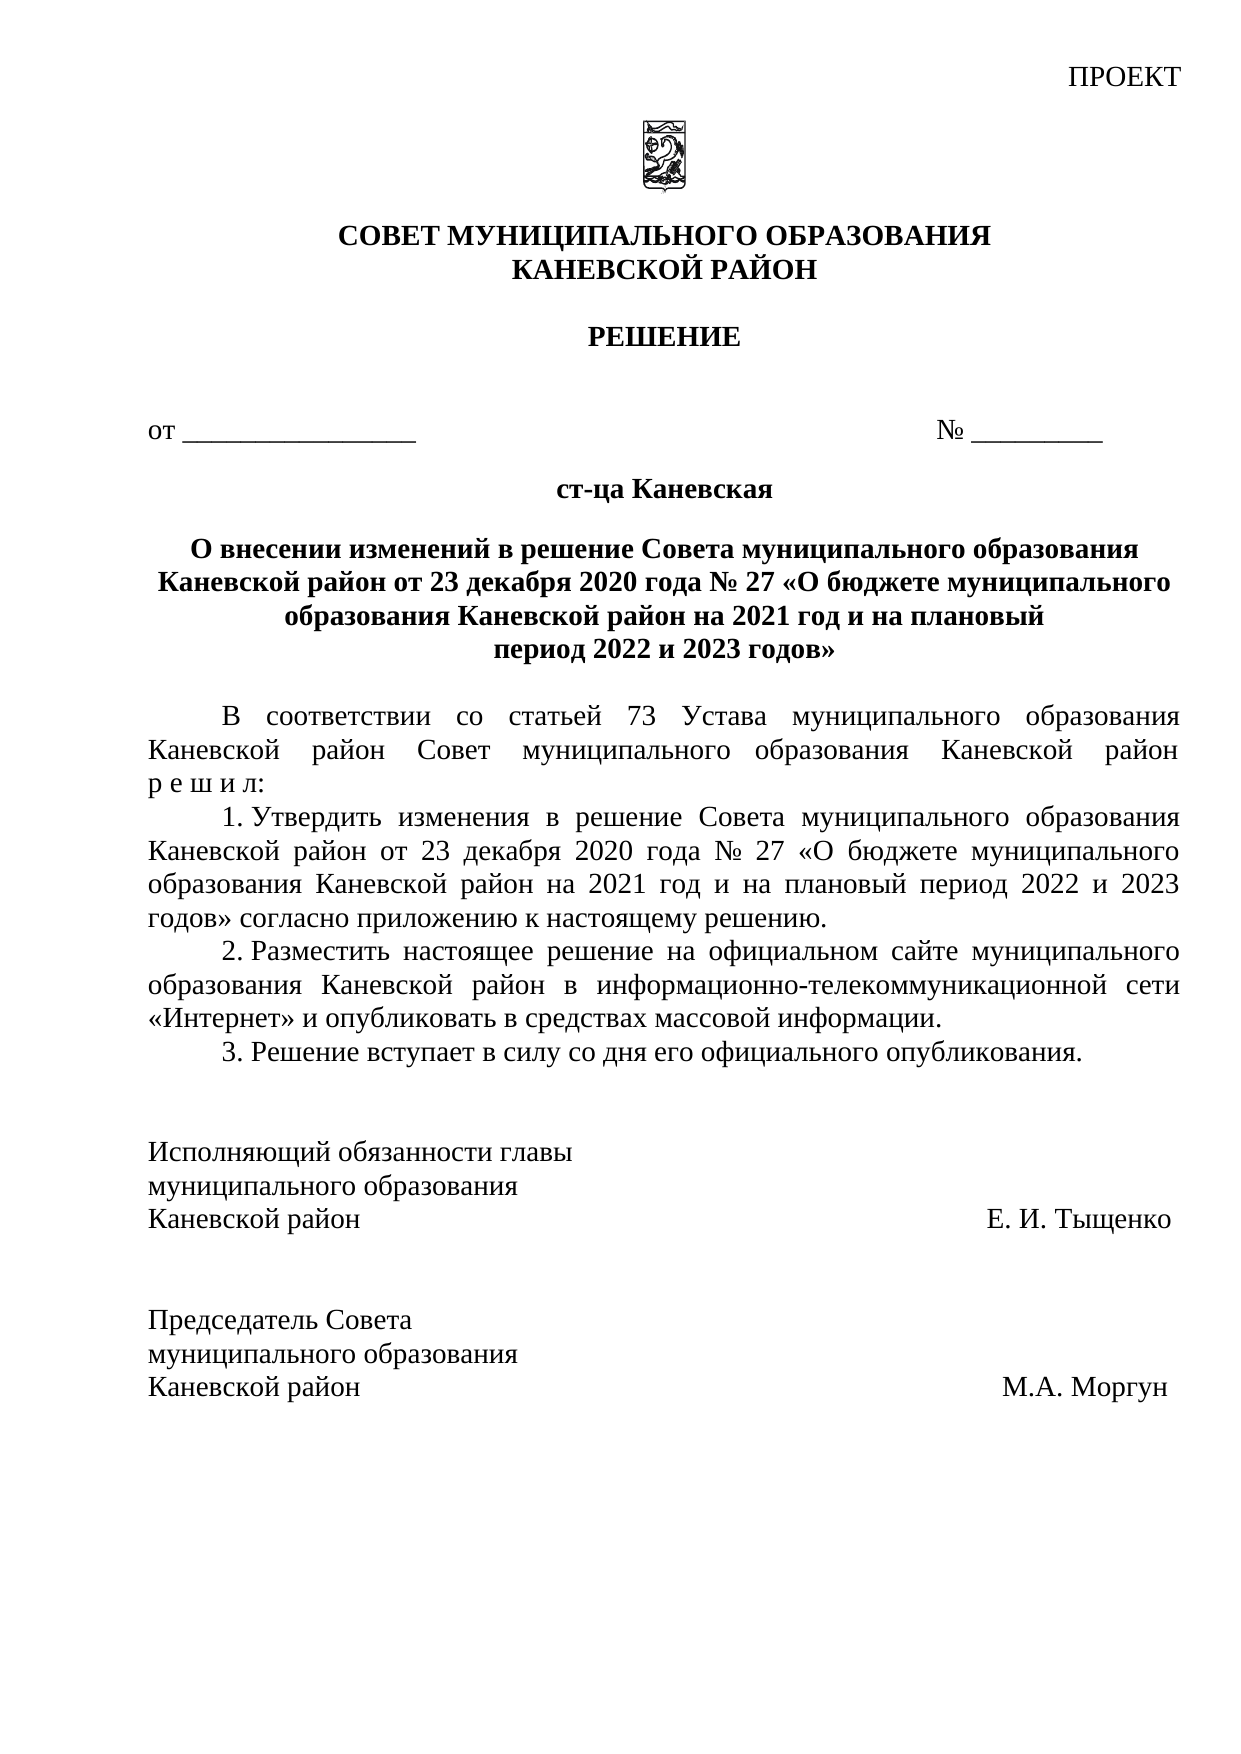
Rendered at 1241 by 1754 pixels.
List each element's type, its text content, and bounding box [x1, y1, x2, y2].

subtitle РЕШЕНИЕ [148, 319, 1181, 353]
text Исполняющий обязанности главы [148, 1134, 1181, 1168]
text от ________________ № _________ [148, 412, 1181, 446]
text период 2022 и 2023 годов» [148, 631, 1181, 665]
subtitle СОВЕТ МУНИЦИПАЛЬНОГО ОБРАЗОВАНИЯ [148, 218, 1181, 252]
text В соответствии со статьей 73 Устава муниципального образования Каневской район Совет муниципального образования Каневской район р е ш и л: [148, 698, 1181, 799]
subtitle КАНЕВСКОЙ РАЙОН [148, 252, 1181, 286]
text Каневской район М.А. Моргун [148, 1369, 1181, 1403]
text 1. Утвердить изменения в решение Совета муниципального образования Каневской район от 23 декабря 2020 года № 27 «О бюджете муниципального образования Каневской район на 2021 год и на плановый период 2022 и 2023 годов» согласно приложению к настоящему решению. [148, 799, 1181, 933]
text 3. Решение вступает в силу со дня его официального опубликования. [148, 1034, 1181, 1067]
text ПРОЕКТ [148, 59, 1181, 93]
text Каневской район Е. И. Тыщенко [148, 1202, 1181, 1235]
text ст-ца Каневская [148, 471, 1181, 505]
text О внесении изменений в решение Совета муниципального образования Каневской район от 23 декабря 2020 года № 27 «О бюджете муниципального образования Каневской район на 2021 год и на плановый [148, 531, 1181, 631]
text муниципального образования [148, 1168, 1181, 1202]
text 2. Разместить настоящее решение на официальном сайте муниципального образования Каневской район в информационно-телекоммуникационной сети «Интернет» и опубликовать в средствах массовой информации. [148, 933, 1181, 1034]
text Председатель Совета [148, 1302, 1181, 1336]
text муниципального образования [148, 1336, 1181, 1369]
